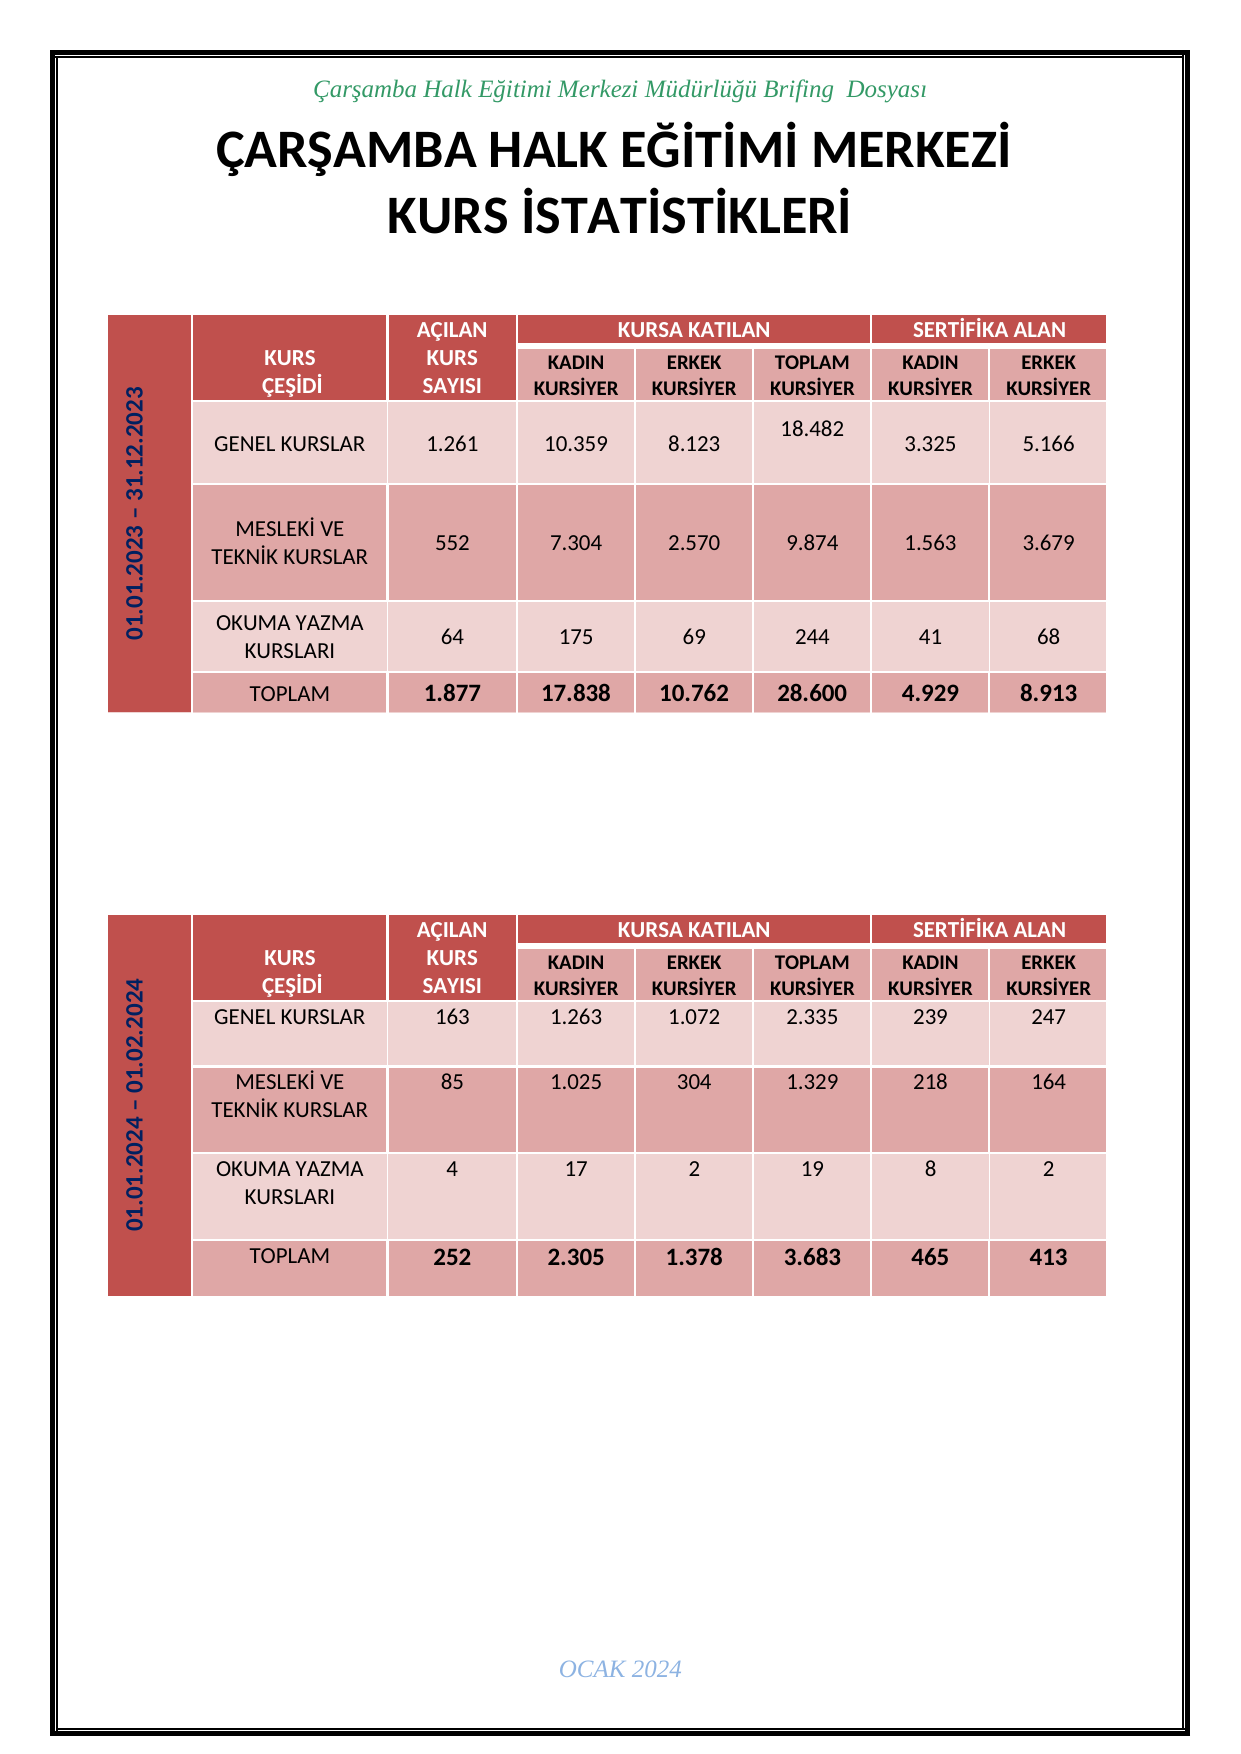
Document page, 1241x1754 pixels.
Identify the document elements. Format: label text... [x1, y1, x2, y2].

table_cell OKUMA YAZMA KURSLARI [193, 1154, 387, 1239]
table_cell 1.877 [389, 673, 516, 712]
table_cell ERKEK KURSİYER [990, 349, 1106, 400]
table_cell 252 [389, 1241, 516, 1296]
table_header 01.01.2024 – 01.02.2024 [108, 915, 191, 1296]
table_cell KADIN KURSİYER [518, 349, 634, 400]
table_cell ERKEK KURSİYER [990, 949, 1106, 1000]
table_cell GENEL KURSLAR [193, 1002, 387, 1065]
table_cell 3.683 [754, 1241, 870, 1296]
table_cell 1.263 [518, 1002, 634, 1065]
table_cell 244 [754, 602, 870, 671]
table_cell 1.329 [754, 1068, 870, 1152]
table_cell 163 [388, 1002, 516, 1065]
table_cell 1.261 [388, 402, 516, 483]
table_cell 3.679 [990, 485, 1106, 600]
table_cell OKUMA YAZMA KURSLARI [193, 602, 387, 671]
table_cell 9.874 [754, 485, 870, 600]
table_cell TOPLAM KURSİYER [754, 349, 870, 400]
table_cell 247 [990, 1002, 1106, 1065]
table_cell 413 [990, 1241, 1106, 1296]
table_cell 10.359 [518, 402, 634, 483]
table_cell 2 [990, 1154, 1106, 1239]
table_cell 7.304 [518, 485, 634, 600]
table_cell 1.025 [518, 1068, 634, 1152]
table_cell 10.762 [636, 673, 752, 712]
table_cell 8.913 [990, 673, 1106, 712]
table_cell 64 [388, 602, 516, 671]
table_cell 3.325 [872, 402, 989, 483]
table_cell TOPLAM [193, 1241, 386, 1296]
table_cell 552 [389, 485, 516, 600]
table_cell KADIN KURSİYER [872, 949, 988, 1000]
table_header AÇILAN KURS SAYISI [389, 315, 516, 400]
table_cell 4 [388, 1154, 516, 1239]
table_cell 17 [518, 1154, 634, 1239]
table_cell 17.838 [518, 673, 634, 712]
table_cell 2.335 [754, 1002, 870, 1065]
table_cell 4.929 [872, 673, 988, 712]
table_header SERTİFİKA ALAN [872, 315, 1106, 343]
table_cell 1.072 [636, 1002, 752, 1065]
table_cell 1.563 [872, 485, 988, 600]
table_cell 218 [872, 1068, 988, 1152]
table_cell 18.482 [754, 402, 870, 483]
table_cell 5.166 [990, 402, 1106, 483]
table_header 01.01.2023 – 31.12.2023 [108, 315, 191, 712]
table_cell 68 [990, 602, 1106, 671]
table_header KURS ÇEŞİDİ [193, 915, 386, 1000]
table_header SERTİFİKA ALAN [872, 915, 1106, 943]
table_cell 304 [636, 1068, 752, 1152]
table_cell 8.123 [636, 402, 752, 483]
table_cell KADIN KURSİYER [518, 949, 634, 1000]
table_cell 8 [872, 1154, 989, 1239]
table_header KURSA KATILAN [518, 915, 870, 943]
table_cell TOPLAM KURSİYER [754, 949, 870, 1000]
table_header KURSA KATILAN [518, 315, 870, 343]
table_cell MESLEKİ VE TEKNİK KURSLAR [193, 485, 386, 600]
table_cell 41 [872, 602, 989, 671]
table_cell 2.305 [518, 1241, 634, 1296]
table_cell 85 [389, 1068, 516, 1152]
table_cell 465 [872, 1241, 988, 1296]
table_cell ERKEK KURSİYER [636, 949, 752, 1000]
table_cell TOPLAM [193, 673, 386, 712]
table_cell 175 [518, 602, 634, 671]
table_cell MESLEKİ VE TEKNİK KURSLAR [193, 1068, 386, 1152]
table_cell 1.378 [636, 1241, 752, 1296]
table_cell 2 [636, 1154, 752, 1239]
table_cell 69 [636, 602, 752, 671]
table_cell 2.570 [636, 485, 752, 600]
table_header AÇILAN KURS SAYISI [389, 915, 516, 1000]
text ÇARŞAMBA HALK EĞİTİMİ MERKEZİ KURS İSTATİSTİKLERİ [118, 114, 1122, 247]
table_cell 28.600 [754, 673, 870, 712]
table_cell 19 [754, 1154, 870, 1239]
table_cell GENEL KURSLAR [193, 402, 387, 483]
table_cell 239 [872, 1002, 989, 1065]
table_cell ERKEK KURSİYER [636, 349, 752, 400]
table_header KURS ÇEŞİDİ [193, 315, 386, 400]
table_cell KADIN KURSİYER [872, 349, 988, 400]
table_cell 164 [990, 1068, 1106, 1152]
